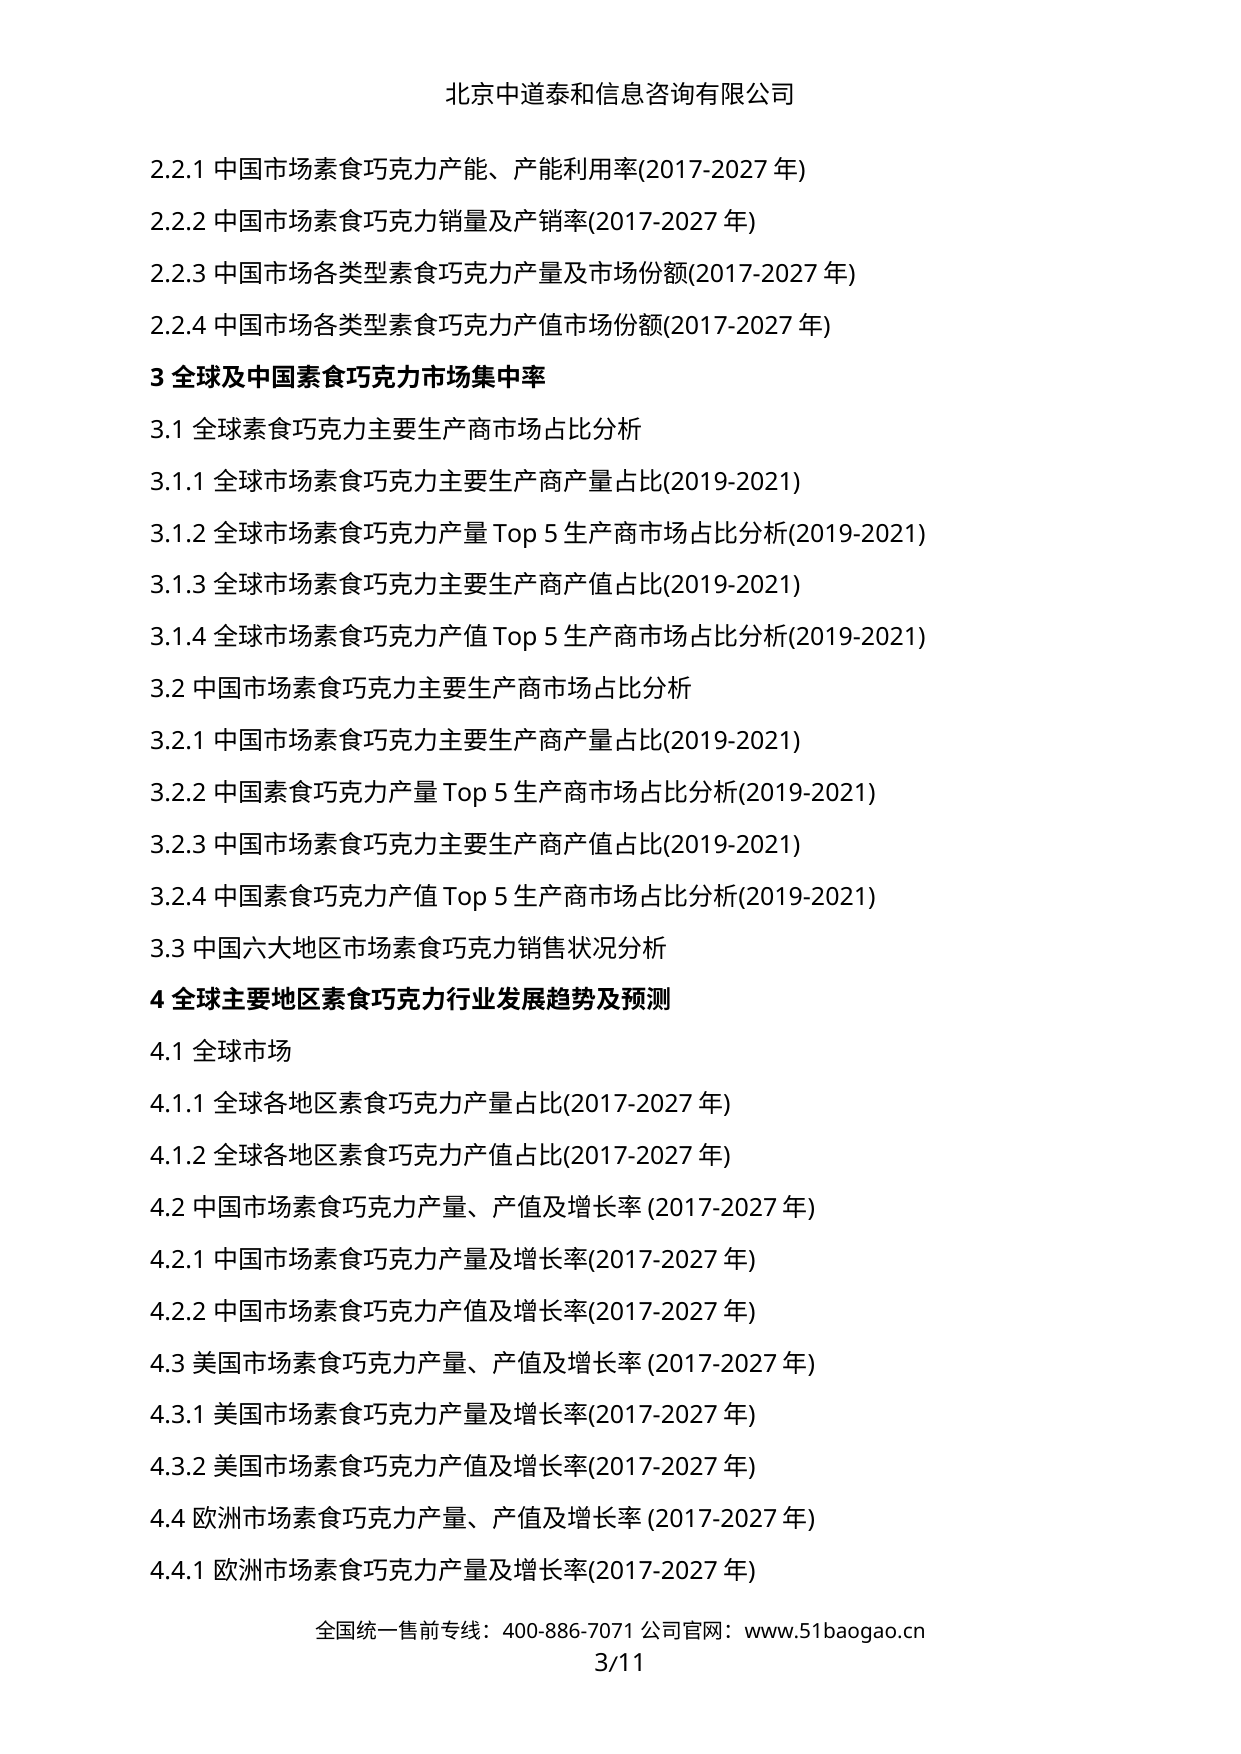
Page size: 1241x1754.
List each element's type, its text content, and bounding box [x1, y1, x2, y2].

text 4 全球主要地区素食巧克力行业发展趋势及预测 [150, 980, 1090, 1016]
text 3.3 中国六大地区市场素食巧克力销售状况分析 [150, 928, 1090, 964]
text 4.2 中国市场素食巧克力产量、产值及增长率 (2017-2027年) [150, 1187, 1090, 1224]
text 2.2.3 中国市场各类型素食巧克力产量及市场份额(2017-2027年) [150, 254, 1090, 290]
text 3 全球及中国素食巧克力市场集中率 [150, 357, 1090, 394]
text 2.2.2 中国市场素食巧克力销量及产销率(2017-2027年) [150, 202, 1090, 238]
text 4.3.1 美国市场素食巧克力产量及增长率(2017-2027年) [150, 1395, 1090, 1431]
text 3.1.4 全球市场素食巧克力产值Top 5生产商市场占比分析(2019-2021) [150, 617, 1090, 653]
text 4.1 全球市场 [150, 1032, 1090, 1068]
text 3.2.1 中国市场素食巧克力主要生产商产量占比(2019-2021) [150, 721, 1090, 757]
text 3.1.2 全球市场素食巧克力产量Top 5生产商市场占比分析(2019-2021) [150, 513, 1090, 549]
text 3.1.1 全球市场素食巧克力主要生产商产量占比(2019-2021) [150, 461, 1090, 497]
text 3.2.3 中国市场素食巧克力主要生产商产值占比(2019-2021) [150, 824, 1090, 861]
text 4.2.1 中国市场素食巧克力产量及增长率(2017-2027年) [150, 1239, 1090, 1276]
text 3.2.2 中国素食巧克力产量Top 5生产商市场占比分析(2019-2021) [150, 772, 1090, 809]
text 4.1.1 全球各地区素食巧克力产量占比(2017-2027年) [150, 1084, 1090, 1120]
text 2.2.1 中国市场素食巧克力产能、产能利用率(2017-2027年) [150, 150, 1090, 186]
text 4.2.2 中国市场素食巧克力产值及增长率(2017-2027年) [150, 1291, 1090, 1327]
text 4.1.2 全球各地区素食巧克力产值占比(2017-2027年) [150, 1136, 1090, 1172]
text 3.1.3 全球市场素食巧克力主要生产商产值占比(2019-2021) [150, 565, 1090, 601]
text 3.2 中国市场素食巧克力主要生产商市场占比分析 [150, 669, 1090, 705]
text 2.2.4 中国市场各类型素食巧克力产值市场份额(2017-2027年) [150, 306, 1090, 342]
text 4.4 欧洲市场素食巧克力产量、产值及增长率 (2017-2027年) [150, 1499, 1090, 1535]
text 3.1 全球素食巧克力主要生产商市场占比分析 [150, 409, 1090, 446]
text 4.3 美国市场素食巧克力产量、产值及增长率 (2017-2027年) [150, 1343, 1090, 1379]
text 4.3.2 美国市场素食巧克力产值及增长率(2017-2027年) [150, 1447, 1090, 1483]
text 4.4.1 欧洲市场素食巧克力产量及增长率(2017-2027年) [150, 1551, 1090, 1587]
text 3.2.4 中国素食巧克力产值Top 5生产商市场占比分析(2019-2021) [150, 876, 1090, 912]
